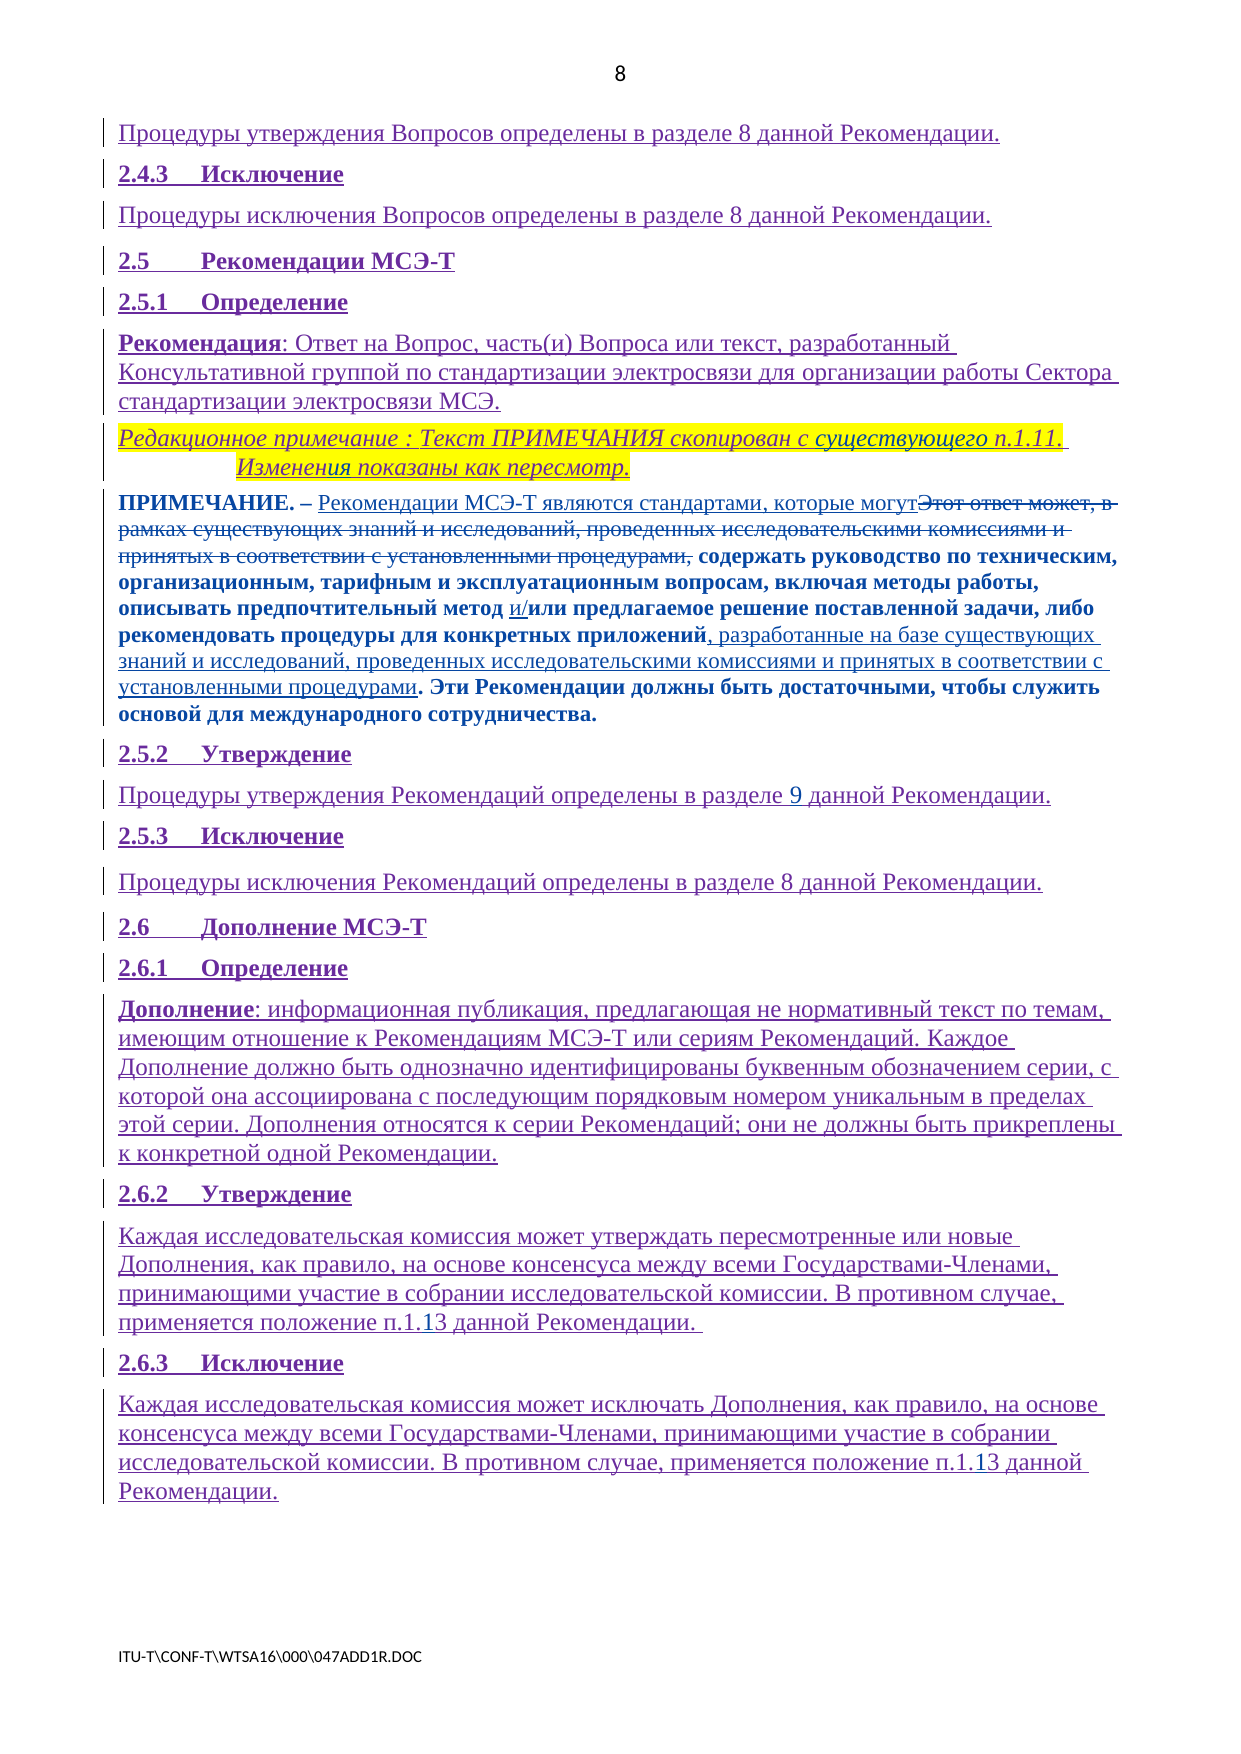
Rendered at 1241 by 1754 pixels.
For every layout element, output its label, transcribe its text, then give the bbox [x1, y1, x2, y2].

text ПРИМЕЧАНИЕ. – содержать руководство по техническим, организационным, тарифным и эксплуатационным вопросам, включая методы работы, описывать предпочтительный метод или предлагаемое решение поставленной задачи, либо рекомендовать процедуры для конкретных приложений. Эти Рекомендации должны быть достаточными, чтобы служить основой для международного сотрудничества. [118, 489, 1122, 726]
